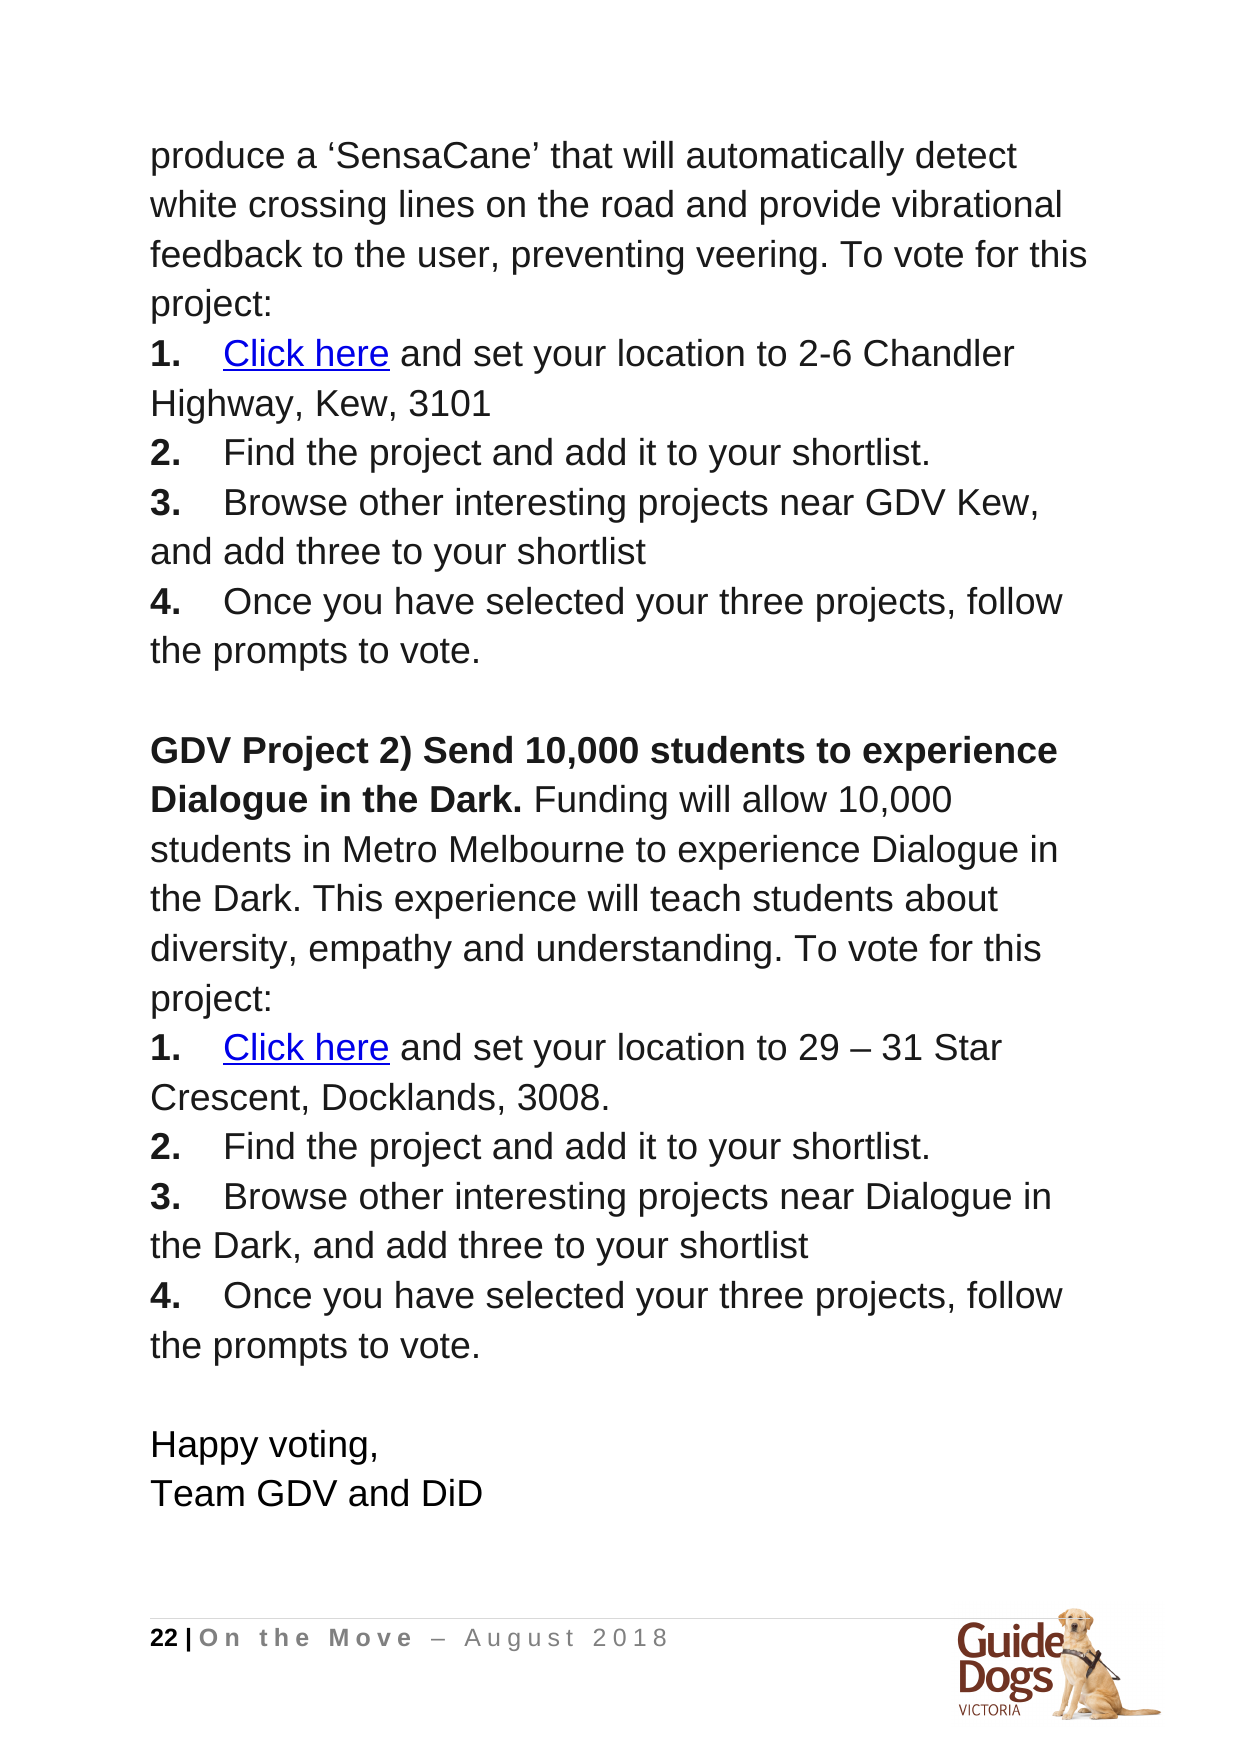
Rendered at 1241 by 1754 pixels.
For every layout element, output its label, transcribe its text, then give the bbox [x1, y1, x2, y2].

text 3. Browse other interesting projects near Dialogue in the Dark, and add three to your shortlist [150, 1174, 1090, 1267]
text 2. Find the project and add it to your shortlist. [150, 430, 1090, 473]
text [150, 133, 1090, 325]
text 4. Once you have selected your three projects, follow the prompts to vote. [150, 1273, 1090, 1366]
text Team GDV and DiD [150, 1472, 1090, 1515]
text Happy voting, [150, 1422, 1090, 1465]
text 2. Find the project and add it to your shortlist. [150, 1124, 1090, 1168]
text 4. Once you have selected your three projects, follow the prompts to vote. [150, 579, 1090, 672]
text 1. Click here and set your location to 29 – 31 Star Crescent, Docklands, 3008. [150, 1025, 1090, 1118]
text GDV Project 2) Send 10,000 students to experience Dialogue in the Dark. Funding will allow 10,000 students in Metro Melbourne to experience Dialogue in the Dark. This experience will teach students about diversity, empathy and understanding. To vote for this project: [150, 728, 1090, 1019]
text 3. Browse other interesting projects near GDV Kew, and add three to your shortlist [150, 480, 1090, 573]
text 1. Click here and set your location to 2-6 Chandler Highway, Kew, 3101 [150, 331, 1090, 424]
